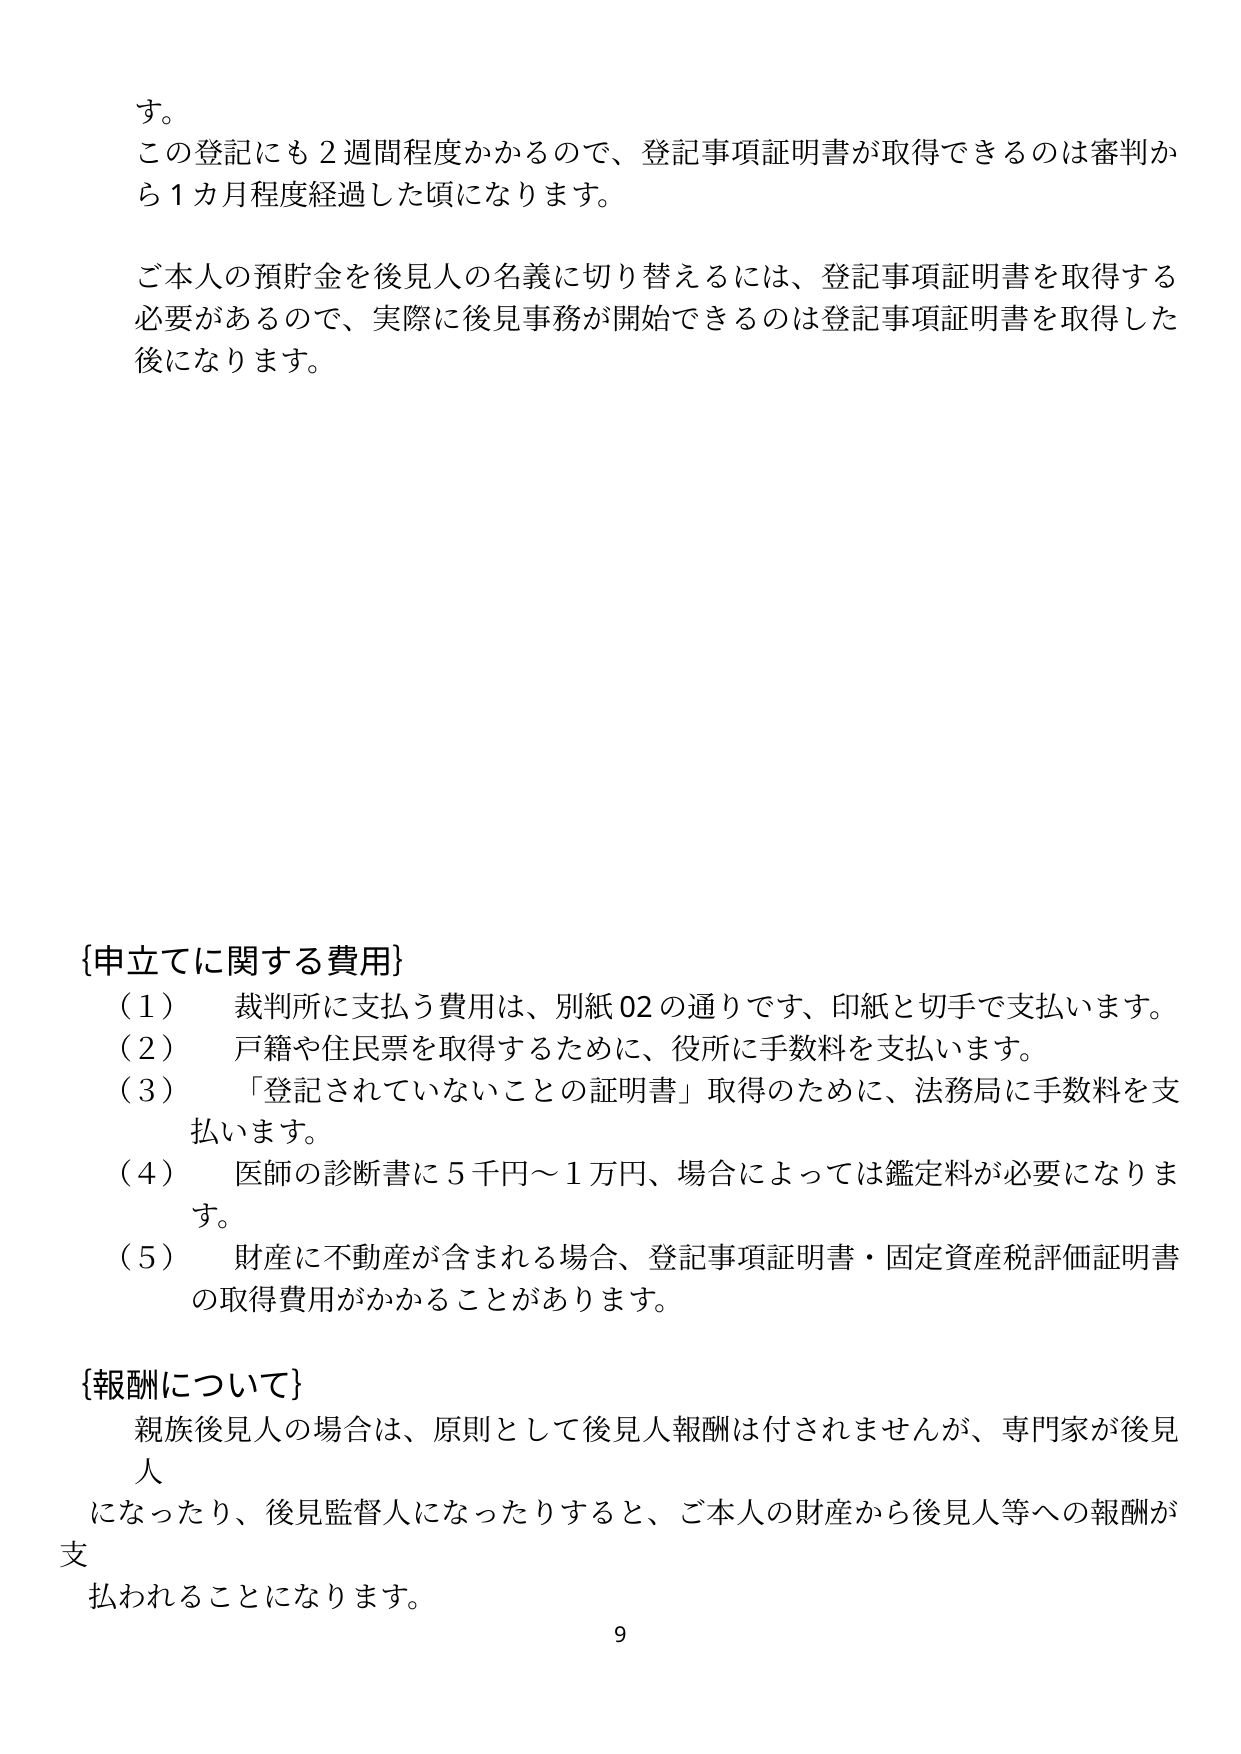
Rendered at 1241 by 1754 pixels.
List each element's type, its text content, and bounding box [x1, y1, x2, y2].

list 裁判所に支払う費用は、別紙02の通りです、印紙と切手で支払います。 [103, 983, 1181, 1026]
list この登記にも２週間程度かかるので、登記事項証明書が取得できるのは審判から1カ月程度経過した頃になります。 [134, 130, 1181, 214]
list 親族後見人の場合は、原則として後見人報酬は付されませんが、専門家が後見人 [134, 1407, 1181, 1490]
text になったり、後見監督人になったりすると、ご本人の財産から後見人等への報酬が支 [59, 1490, 1181, 1574]
text ｛申立てに関する費用｝ [59, 935, 1181, 983]
text ｛報酬について｝ [59, 1358, 1181, 1407]
list 「登記されていないことの証明書」取得のために、法務局に手数料を支払います。 [103, 1067, 1181, 1151]
list 戸籍や住民票を取得するために、役所に手数料を支払います。 [103, 1026, 1181, 1067]
list 財産に不動産が含まれる場合、登記事項証明書・固定資産税評価証明書の取得費用がかかることがあります。 [103, 1235, 1181, 1319]
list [134, 88, 1181, 130]
list 医師の診断書に５千円～１万円、場合によっては鑑定料が必要になります。 [103, 1151, 1181, 1235]
list ご本人の預貯金を後見人の名義に切り替えるには、登記事項証明書を取得する必要があるので、実際に後見事務が開始できるのは登記事項証明書を取得した後になります。 [134, 254, 1181, 380]
text 払われることになります。 [59, 1574, 1181, 1616]
